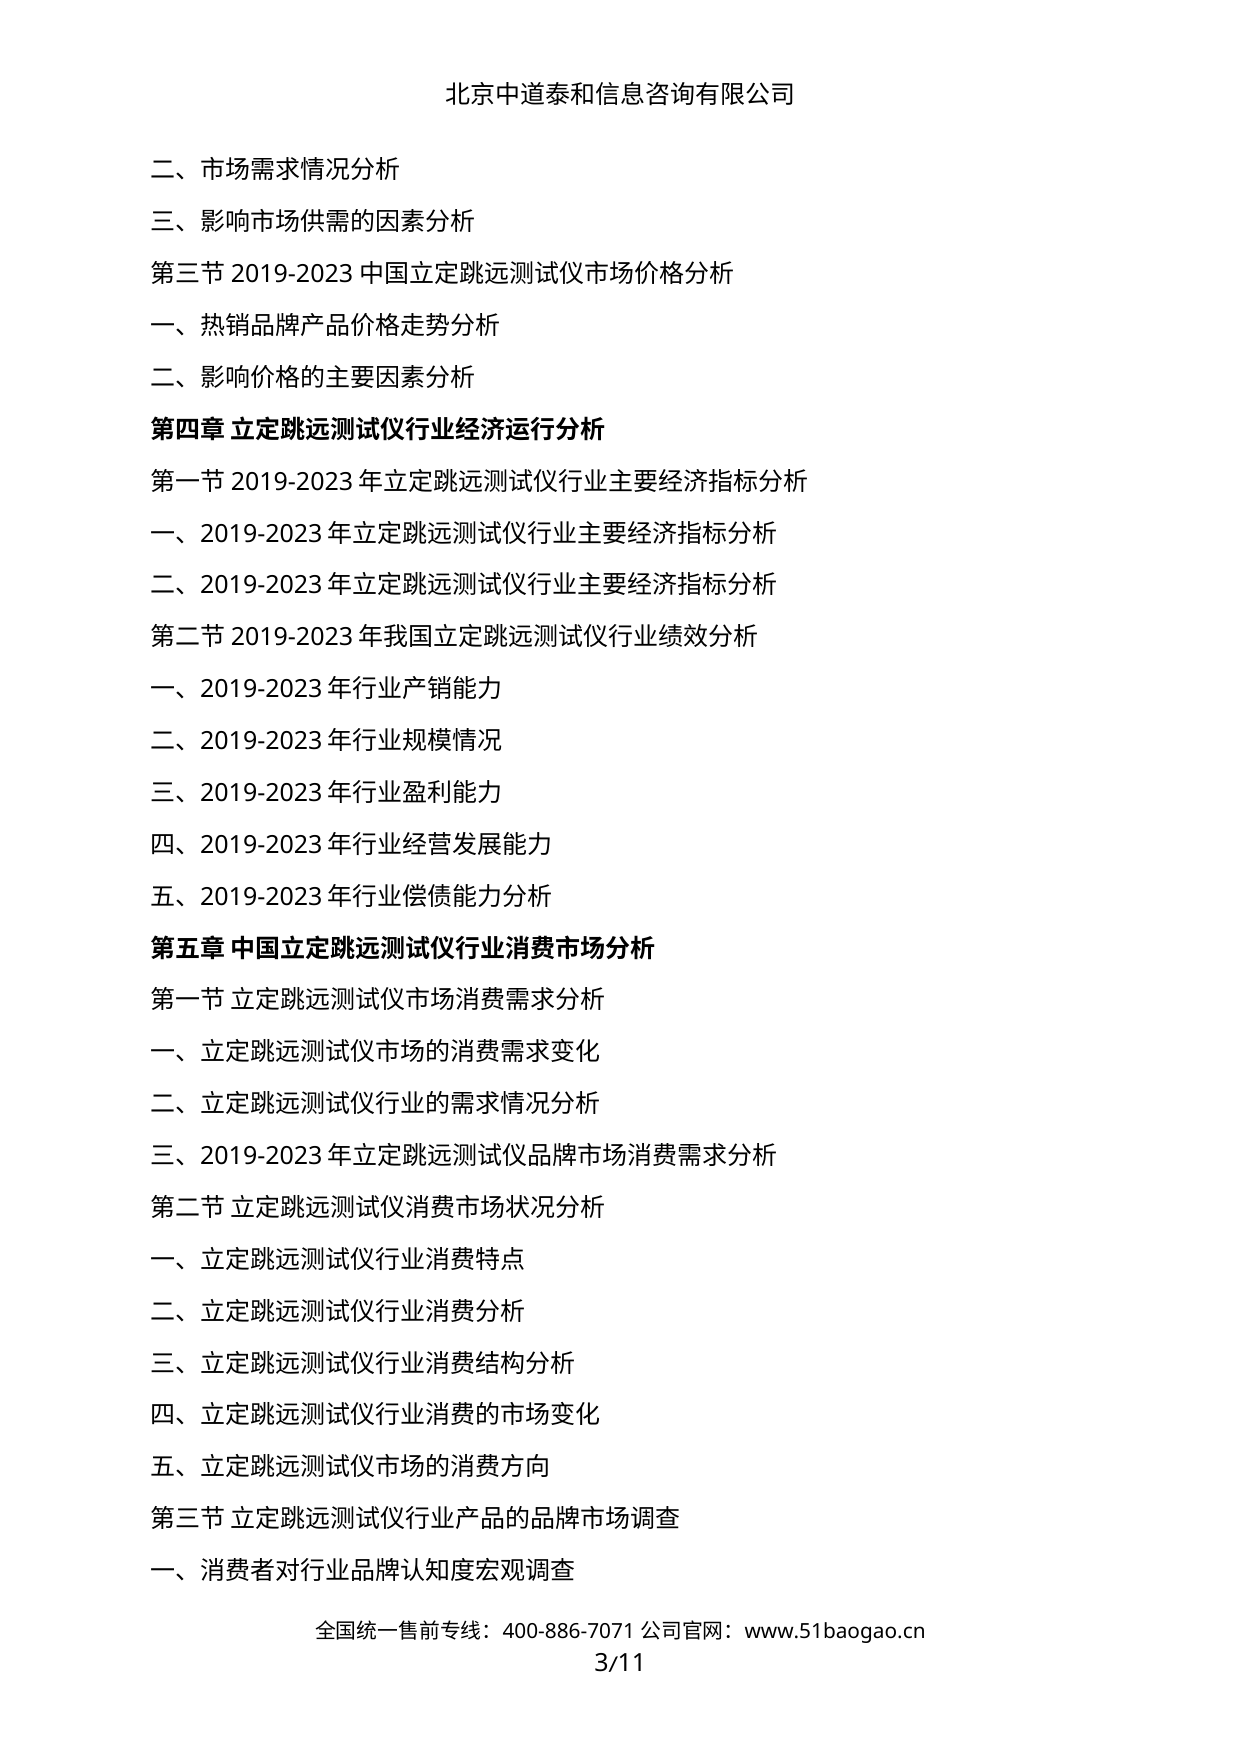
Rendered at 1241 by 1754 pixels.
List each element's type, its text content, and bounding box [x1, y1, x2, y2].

text 五、2019-2023年行业偿债能力分析 [150, 876, 1090, 912]
text 第二节 立定跳远测试仪消费市场状况分析 [150, 1187, 1090, 1224]
text 三、2019-2023年立定跳远测试仪品牌市场消费需求分析 [150, 1136, 1090, 1172]
text 一、消费者对行业品牌认知度宏观调查 [150, 1551, 1090, 1587]
text 一、热销品牌产品价格走势分析 [150, 306, 1090, 342]
text 一、2019-2023年立定跳远测试仪行业主要经济指标分析 [150, 513, 1090, 549]
text 二、市场需求情况分析 [150, 150, 1090, 186]
text 第二节 2019-2023年我国立定跳远测试仪行业绩效分析 [150, 617, 1090, 653]
text 第四章 立定跳远测试仪行业经济运行分析 [150, 409, 1090, 446]
text 五、立定跳远测试仪市场的消费方向 [150, 1447, 1090, 1483]
text 二、2019-2023年行业规模情况 [150, 721, 1090, 757]
text 第三节 2019-2023 中国立定跳远测试仪市场价格分析 [150, 254, 1090, 290]
text 三、立定跳远测试仪行业消费结构分析 [150, 1343, 1090, 1379]
text 三、影响市场供需的因素分析 [150, 202, 1090, 238]
text 一、立定跳远测试仪市场的消费需求变化 [150, 1032, 1090, 1068]
text 四、立定跳远测试仪行业消费的市场变化 [150, 1395, 1090, 1431]
text 第三节 立定跳远测试仪行业产品的品牌市场调查 [150, 1499, 1090, 1535]
text 四、2019-2023年行业经营发展能力 [150, 824, 1090, 861]
text 二、立定跳远测试仪行业的需求情况分析 [150, 1084, 1090, 1120]
text 二、2019-2023年立定跳远测试仪行业主要经济指标分析 [150, 565, 1090, 601]
text 第一节 立定跳远测试仪市场消费需求分析 [150, 980, 1090, 1016]
text 一、2019-2023年行业产销能力 [150, 669, 1090, 705]
text 第五章 中国立定跳远测试仪行业消费市场分析 [150, 928, 1090, 964]
text 第一节 2019-2023年立定跳远测试仪行业主要经济指标分析 [150, 461, 1090, 497]
text 二、立定跳远测试仪行业消费分析 [150, 1291, 1090, 1327]
text 二、影响价格的主要因素分析 [150, 357, 1090, 394]
text 一、立定跳远测试仪行业消费特点 [150, 1239, 1090, 1276]
text 三、2019-2023年行业盈利能力 [150, 772, 1090, 809]
